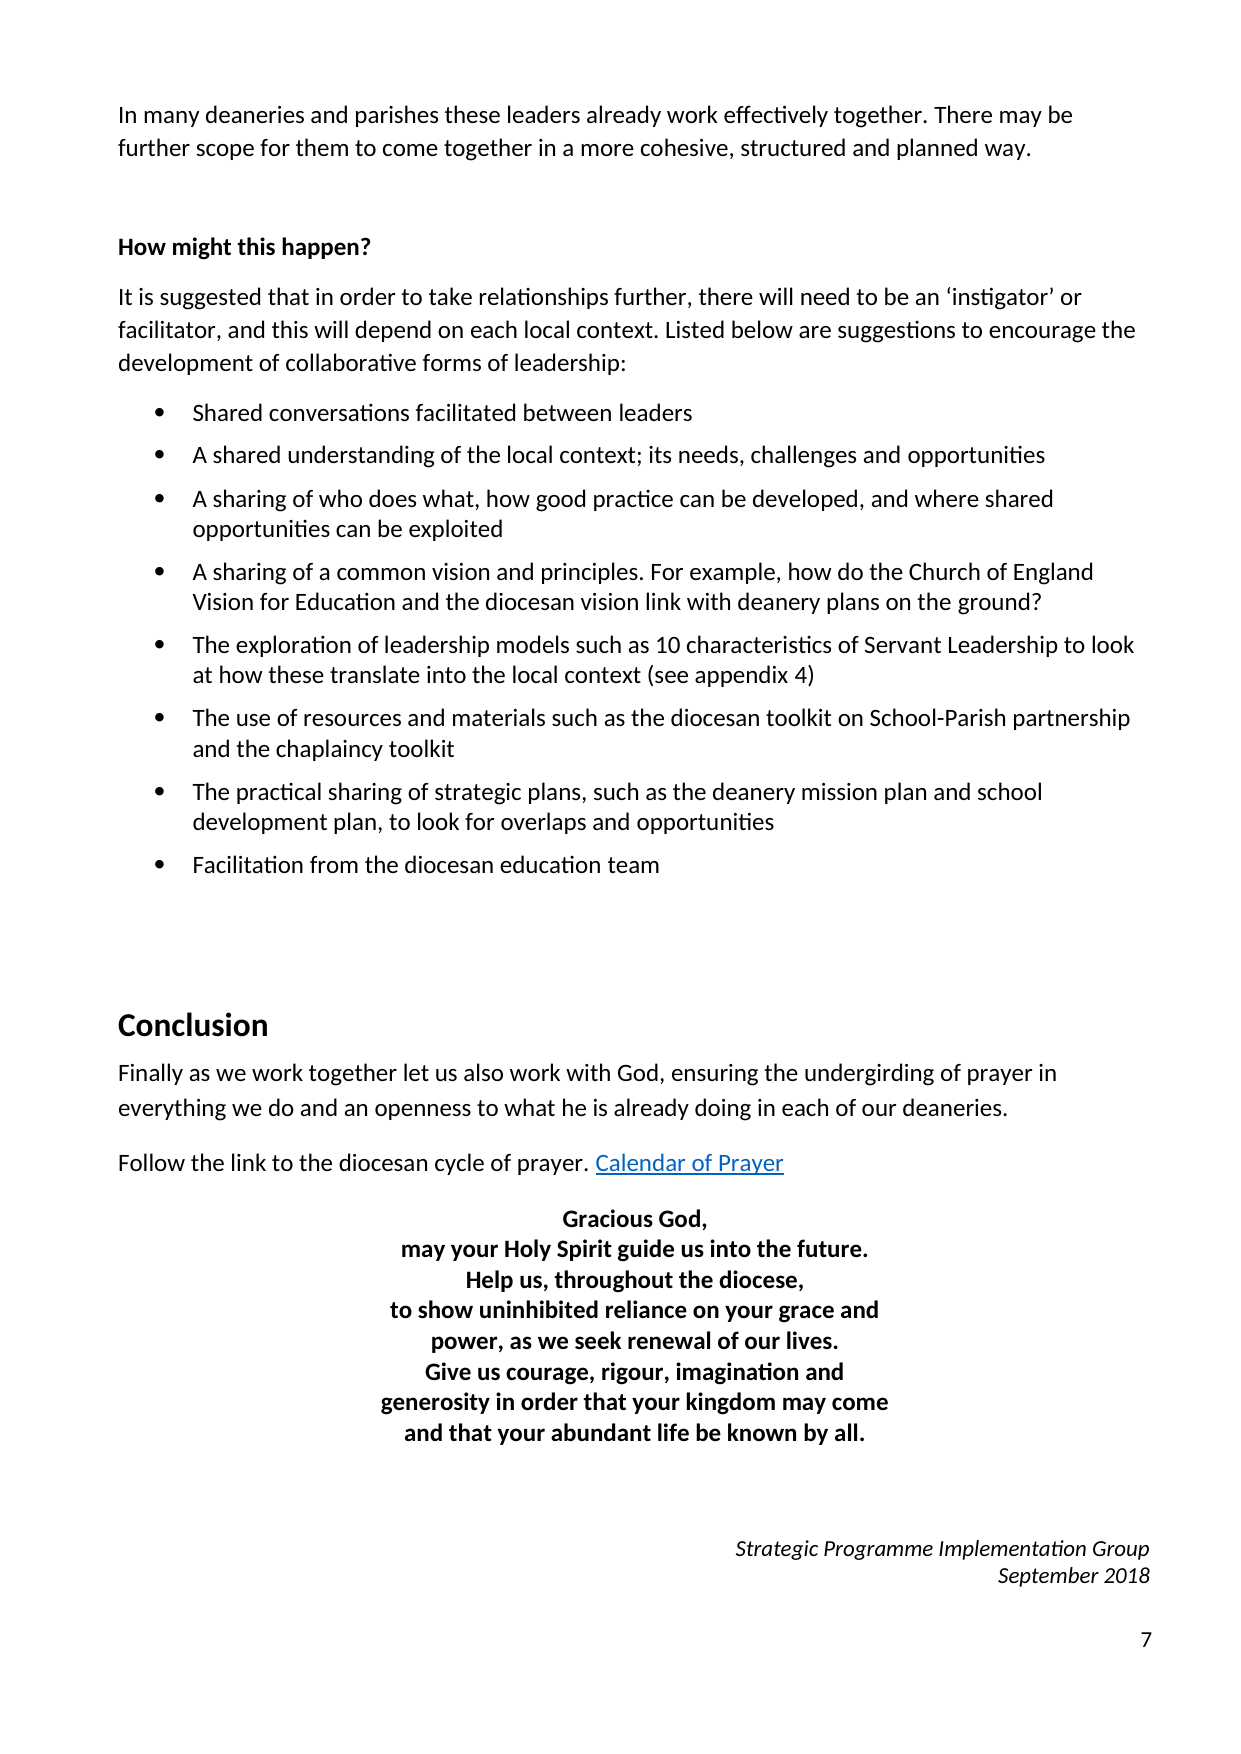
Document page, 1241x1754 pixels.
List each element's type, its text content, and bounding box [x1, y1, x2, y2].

text Strategic Programme Implementation Group [104, 1534, 1152, 1562]
text In many deaneries and parishes these leaders already work effectively together. There may be further scope for them to come together in a more cohesive, structured and planned way. [118, 99, 1077, 163]
text It is suggested that in order to take relationships further, there will need to be an ‘instigator’ or facilitator, and this will depend on each local context. Listed below are suggestions to encourage the development of collaborative forms of leadership: [118, 281, 1138, 378]
subtitle Gracious God, [351, 1203, 919, 1233]
list The exploration of leadership models such as 10 characteristics of Servant Leadership to look at how these translate into the local context (see appendix 4) [155, 629, 1136, 690]
list A shared understanding of the local context; its needs, challenges and opportunities [155, 440, 1167, 470]
list A sharing of who does what, how good practice can be developed, and where shared opportunities can be exploited [155, 483, 1055, 544]
text may your Holy Spirit guide us into the future. [401, 1233, 1167, 1264]
text September 2018 [104, 1562, 1152, 1590]
list The use of resources and materials such as the diocesan toolkit on School-Parish partnership and the chaplaincy toolkit [155, 702, 1132, 763]
list Shared conversations facilitated between leaders [155, 397, 1167, 427]
text to show uninhibited reliance on your grace and power, as we seek renewal of our lives. [351, 1294, 919, 1356]
list The practical sharing of strategic plans, such as the deanery mission plan and school development plan, to look for overlaps and opportunities [155, 776, 1044, 837]
list Facilitation from the diocesan education team [155, 849, 1167, 879]
subtitle Conclusion [118, 1003, 1167, 1044]
text Follow the link to the diocesan cycle of prayer. Calendar of Prayer [118, 1147, 1167, 1177]
text Help us, throughout the diocese, [350, 1264, 919, 1294]
text Give us courage, rigour, imagination and generosity in order that your kingdom may come [367, 1356, 902, 1417]
text Finally as we work together let us also work with God, ensuring the undergirding of prayer in everything we do and an openness to what he is already doing in each of our deaneries. [118, 1057, 1060, 1122]
subtitle How might this happen? [118, 231, 1167, 262]
text and that your abundant life be known by all. [351, 1417, 919, 1447]
list A sharing of a common vision and principles. For example, how do the Church of England Vision for Education and the diocesan vision link with deanery plans on the ground? [155, 556, 1095, 617]
